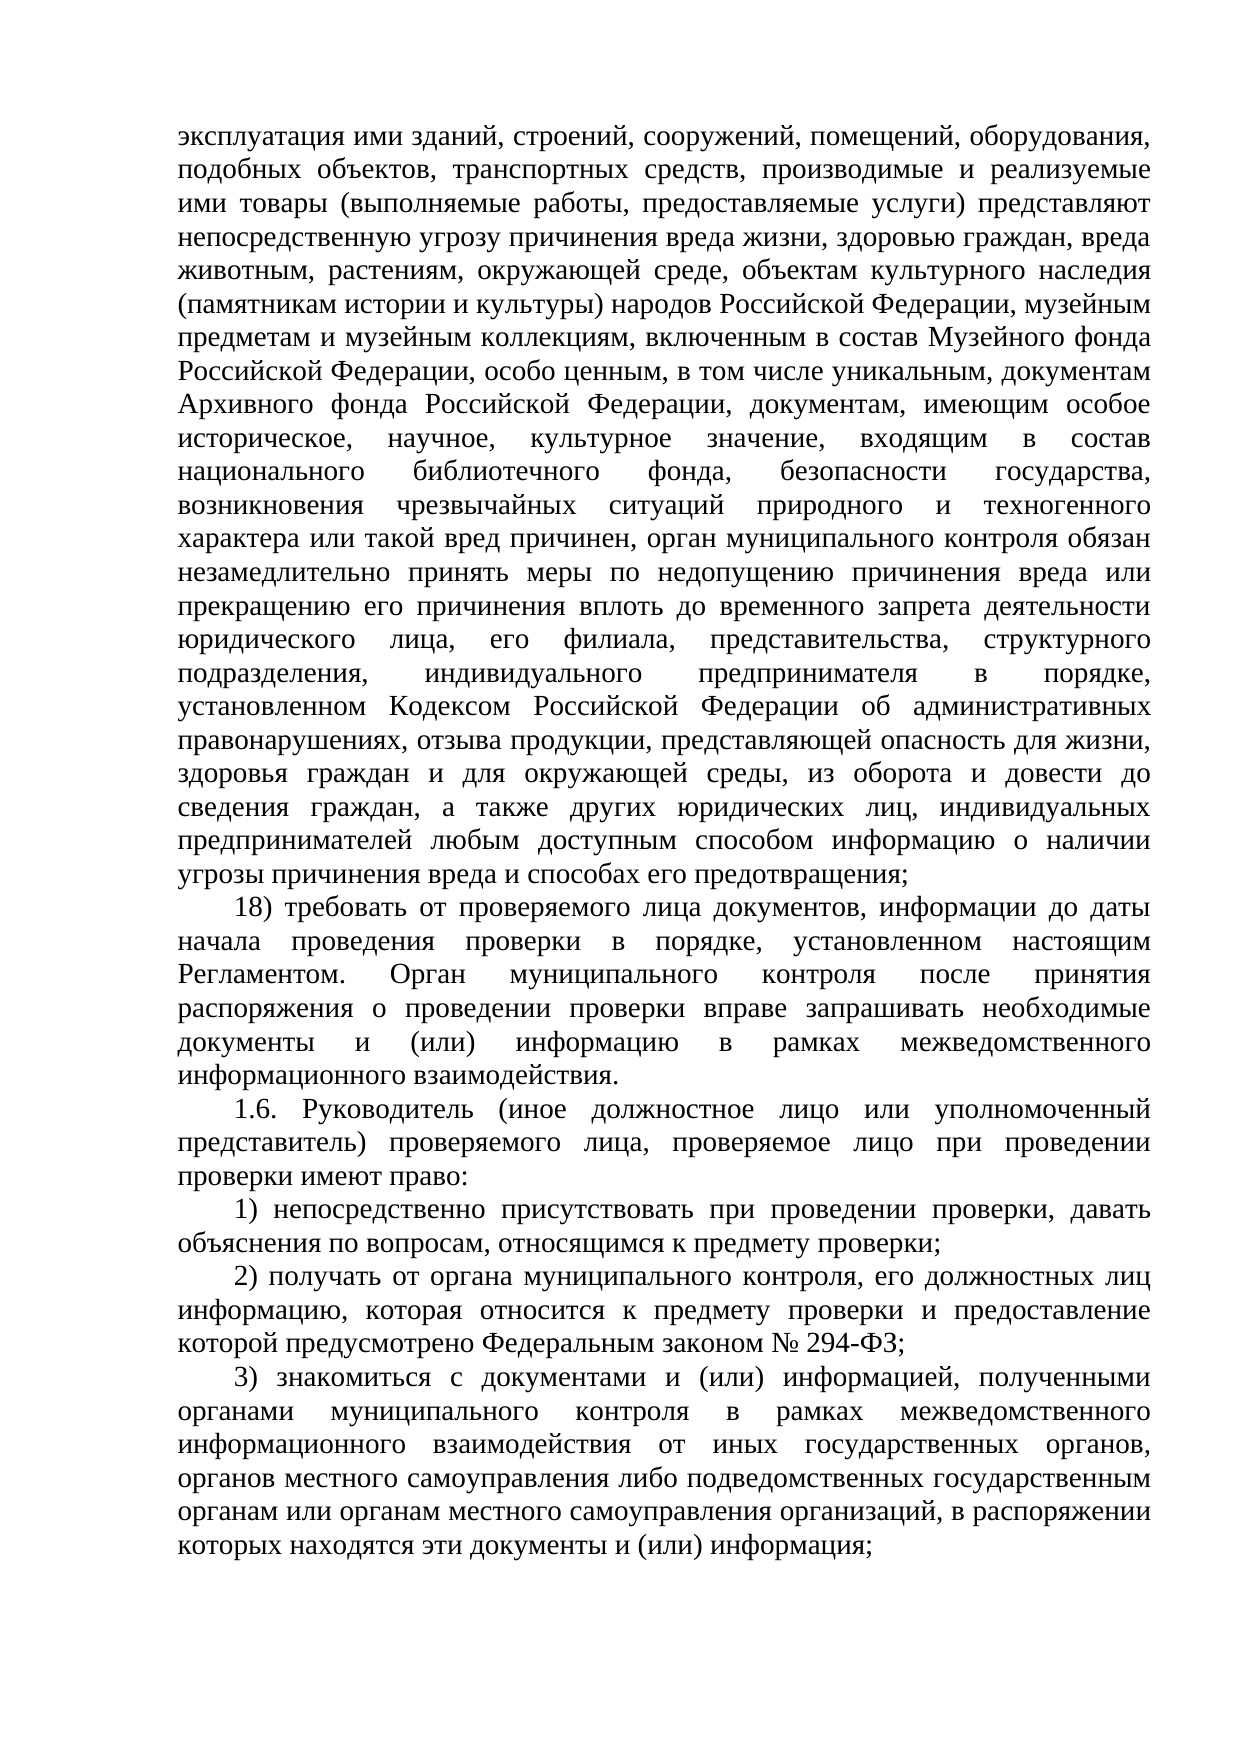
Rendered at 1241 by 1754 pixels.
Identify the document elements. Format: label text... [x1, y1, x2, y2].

text 1) непосредственно присутствовать при проведении проверки, давать объяснения по вопросам, относящимся к предмету проверки; [177, 1191, 1152, 1258]
text 2) получать от органа муниципального контроля, его должностных лиц информацию, которая относится к предмету проверки и предоставление которой предусмотрено Федеральным законом № 294-ФЗ; [177, 1258, 1152, 1359]
text 3) знакомиться с документами и (или) информацией, полученными органами муниципального контроля в рамках межведомственного информационного взаимодействия от иных государственных органов, органов местного самоуправления либо подведомственных государственным органам или органам местного самоуправления организаций, в распоряжении которых находятся эти документы и (или) информация; [177, 1359, 1152, 1560]
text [177, 118, 1152, 889]
text 1.6. Руководитель (иное должностное лицо или уполномоченный представитель) проверяемого лица, проверяемое лицо при проведении проверки имеют право: [177, 1091, 1152, 1191]
text 18) требовать от проверяемого лица документов, информации до даты начала проведения проверки в порядке, установленном настоящим Регламентом. Орган муниципального контроля после принятия распоряжения о проведении проверки вправе запрашивать необходимые документы и (или) информацию в рамках межведомственного информационного взаимодействия. [177, 889, 1152, 1091]
